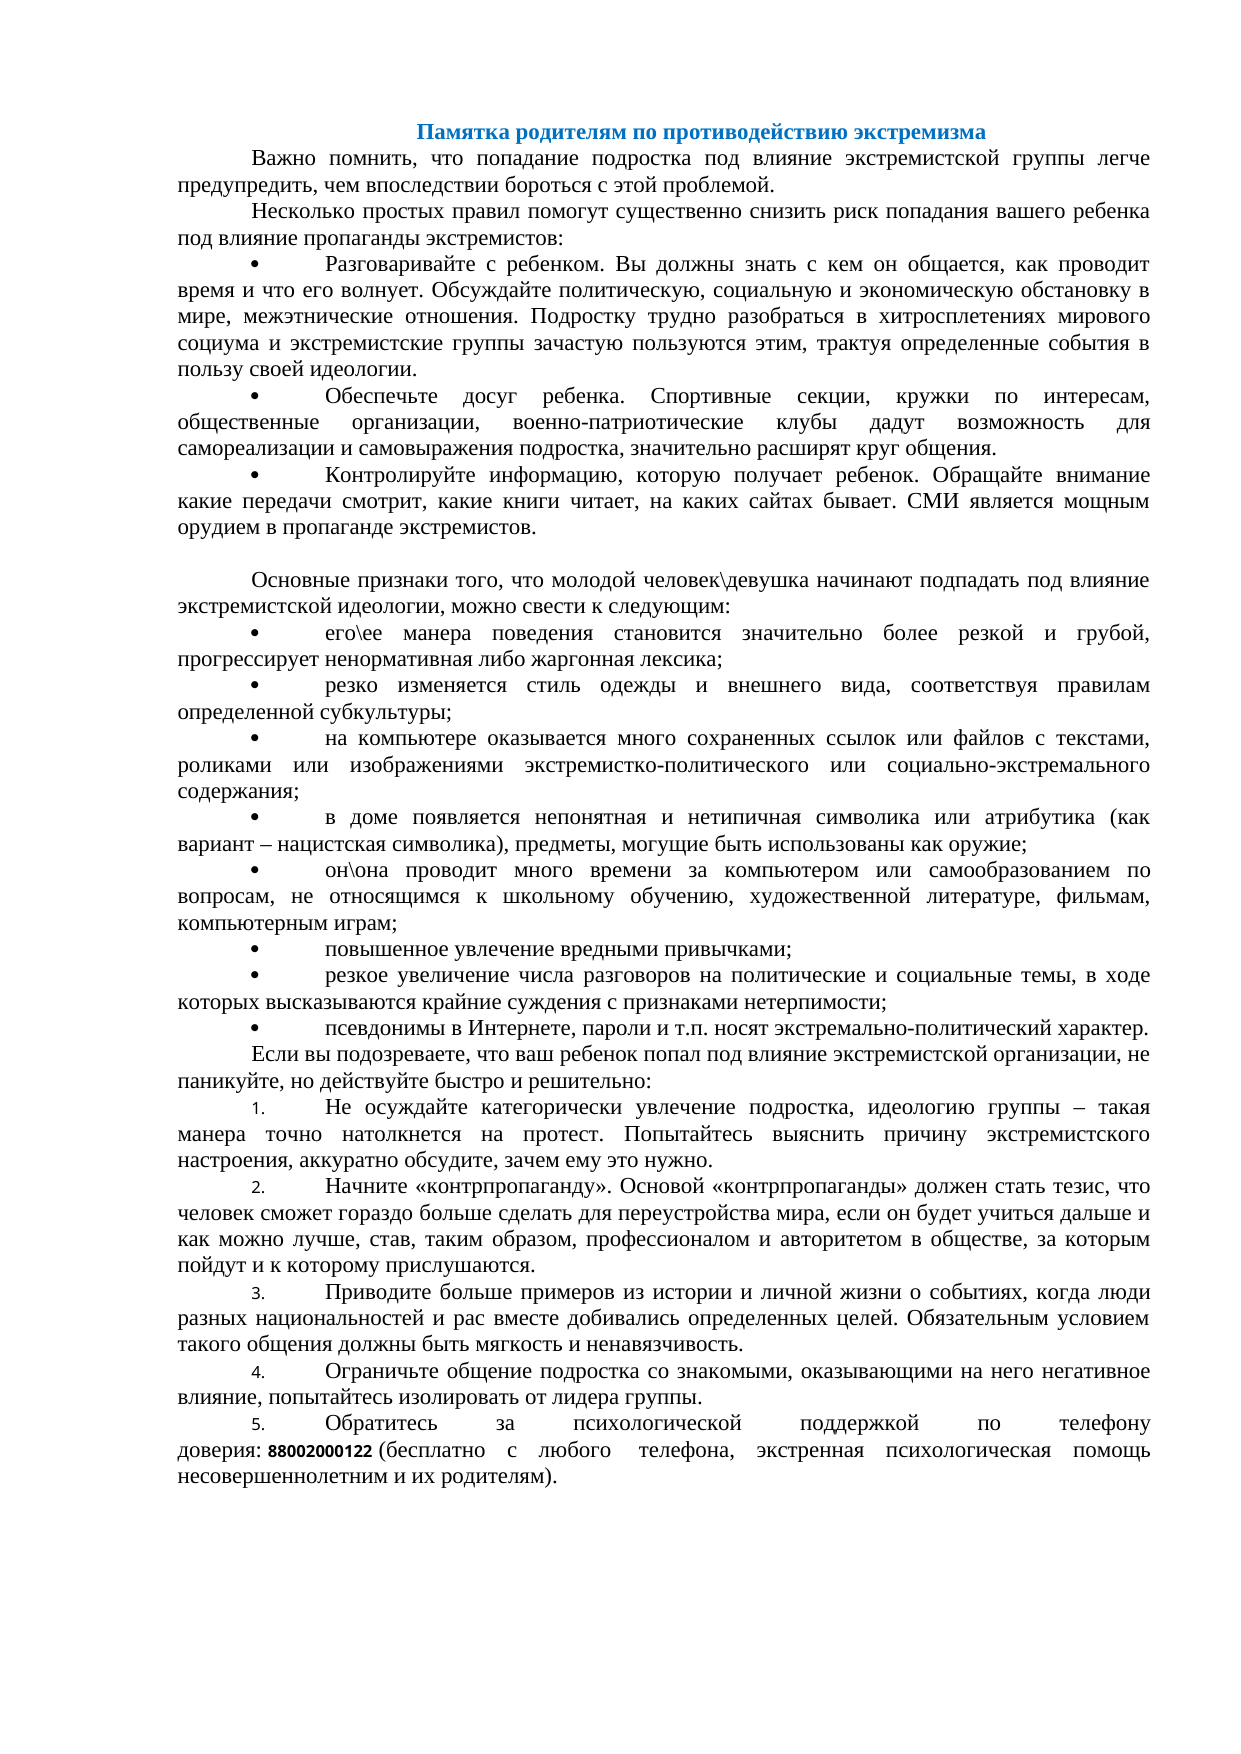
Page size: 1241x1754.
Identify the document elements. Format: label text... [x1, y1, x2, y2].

list на компьютере оказывается много сохраненных ссылок или файлов с текстами, роликами или изображениями экстремистко-политического или социально-экстремального содержания; [177, 724, 1152, 803]
list Разговаривайте с ребенком. Вы должны знать с кем он общается, как проводит время и что его волнует. Обсуждайте политическую, социальную и экономическую обстановку в мире, межэтнические отношения. Подростку трудно разобраться в хитросплетениях мирового социума и экстремистские группы зачастую пользуются этим, трактуя определенные события в пользу своей идеологии. [177, 250, 1152, 382]
list Не осуждайте категорически увлечение подростка, идеологию группы – такая манера точно натолкнется на протест. Попытайтесь выяснить причину экстремистского настроения, аккуратно обсудите, зачем ему это нужно. [177, 1093, 1152, 1172]
text Несколько простых правил помогут существенно снизить риск попадания вашего ребенка под влияние пропаганды экстремистов: [177, 197, 1152, 250]
list резкое увеличение числа разговоров на политические и социальные темы, в ходе которых высказываются крайние суждения с признаками нетерпимости; [177, 961, 1152, 1014]
list Приводите больше примеров из истории и личной жизни о событиях, когда люди разных национальностей и рас вместе добивались определенных целей. Обязательным условием такого общения должны быть мягкость и ненавязчивость. [177, 1278, 1152, 1357]
list повышенное увлечение вредными привычками; [177, 935, 1152, 961]
text Если вы подозреваете, что ваш ребенок попал под влияние экстремистской организации, не паникуйте, но действуйте быстро и решительно: [177, 1041, 1152, 1093]
list псевдонимы в Интернете, пароли и т.п. носят экстремально-политический характер. [177, 1014, 1152, 1041]
list Начните «контрпропаганду». Основой «контрпропаганды» должен стать тезис, что человек сможет гораздо больше сделать для переустройства мира, если он будет учиться дальше и как можно лучше, став, таким образом, профессионалом и авторитетом в обществе, за которым пойдут и к которому прислушаются. [177, 1172, 1152, 1278]
list Контролируйте информацию, которую получает ребенок. Обращайте внимание какие передачи смотрит, какие книги читает, на каких сайтах бывает. СМИ является мощным орудием в пропаганде экстремистов. [177, 461, 1152, 540]
text Памятка родителям по противодействию экстремизма [177, 118, 1152, 144]
list Обеспечьте досуг ребенка. Спортивные секции, кружки по интересам, общественные организации, военно-патриотические клубы дадут возможность для самореализации и самовыражения подростка, значительно расширят круг общения. [177, 382, 1152, 461]
list он\она проводит много времени за компьютером или самообразованием по вопросам, не относящимся к школьному обучению, художественной литературе, фильмам, компьютерным играм; [177, 856, 1152, 935]
list в доме появляется непонятная и нетипичная символика или атрибутика (как вариант – нацистская символика), предметы, могущие быть использованы как оружие; [177, 803, 1152, 856]
list Обратитесь за психологической поддержкой по телефону доверия: 88002000122 (бесплатно с любого телефона, экстренная психологическая помощь несовершеннолетним и их родителям). [177, 1409, 1152, 1488]
list его\ее манера поведения становится значительно более резкой и грубой, прогрессирует ненормативная либо жаргонная лексика; [177, 619, 1152, 672]
text Основные признаки того, что молодой человек\девушка начинают подпадать под влияние экстремистской идеологии, можно свести к следующим: [177, 566, 1152, 619]
list резко изменяется стиль одежды и внешнего вида, соответствуя правилам определенной субкультуры; [177, 672, 1152, 724]
text Важно помнить, что попадание подростка под влияние экстремистской группы легче предупредить, чем впоследствии бороться с этой проблемой. [177, 144, 1152, 197]
list Ограничьте общение подростка со знакомыми, оказывающими на него негативное влияние, попытайтесь изолировать от лидера группы. [177, 1357, 1152, 1409]
